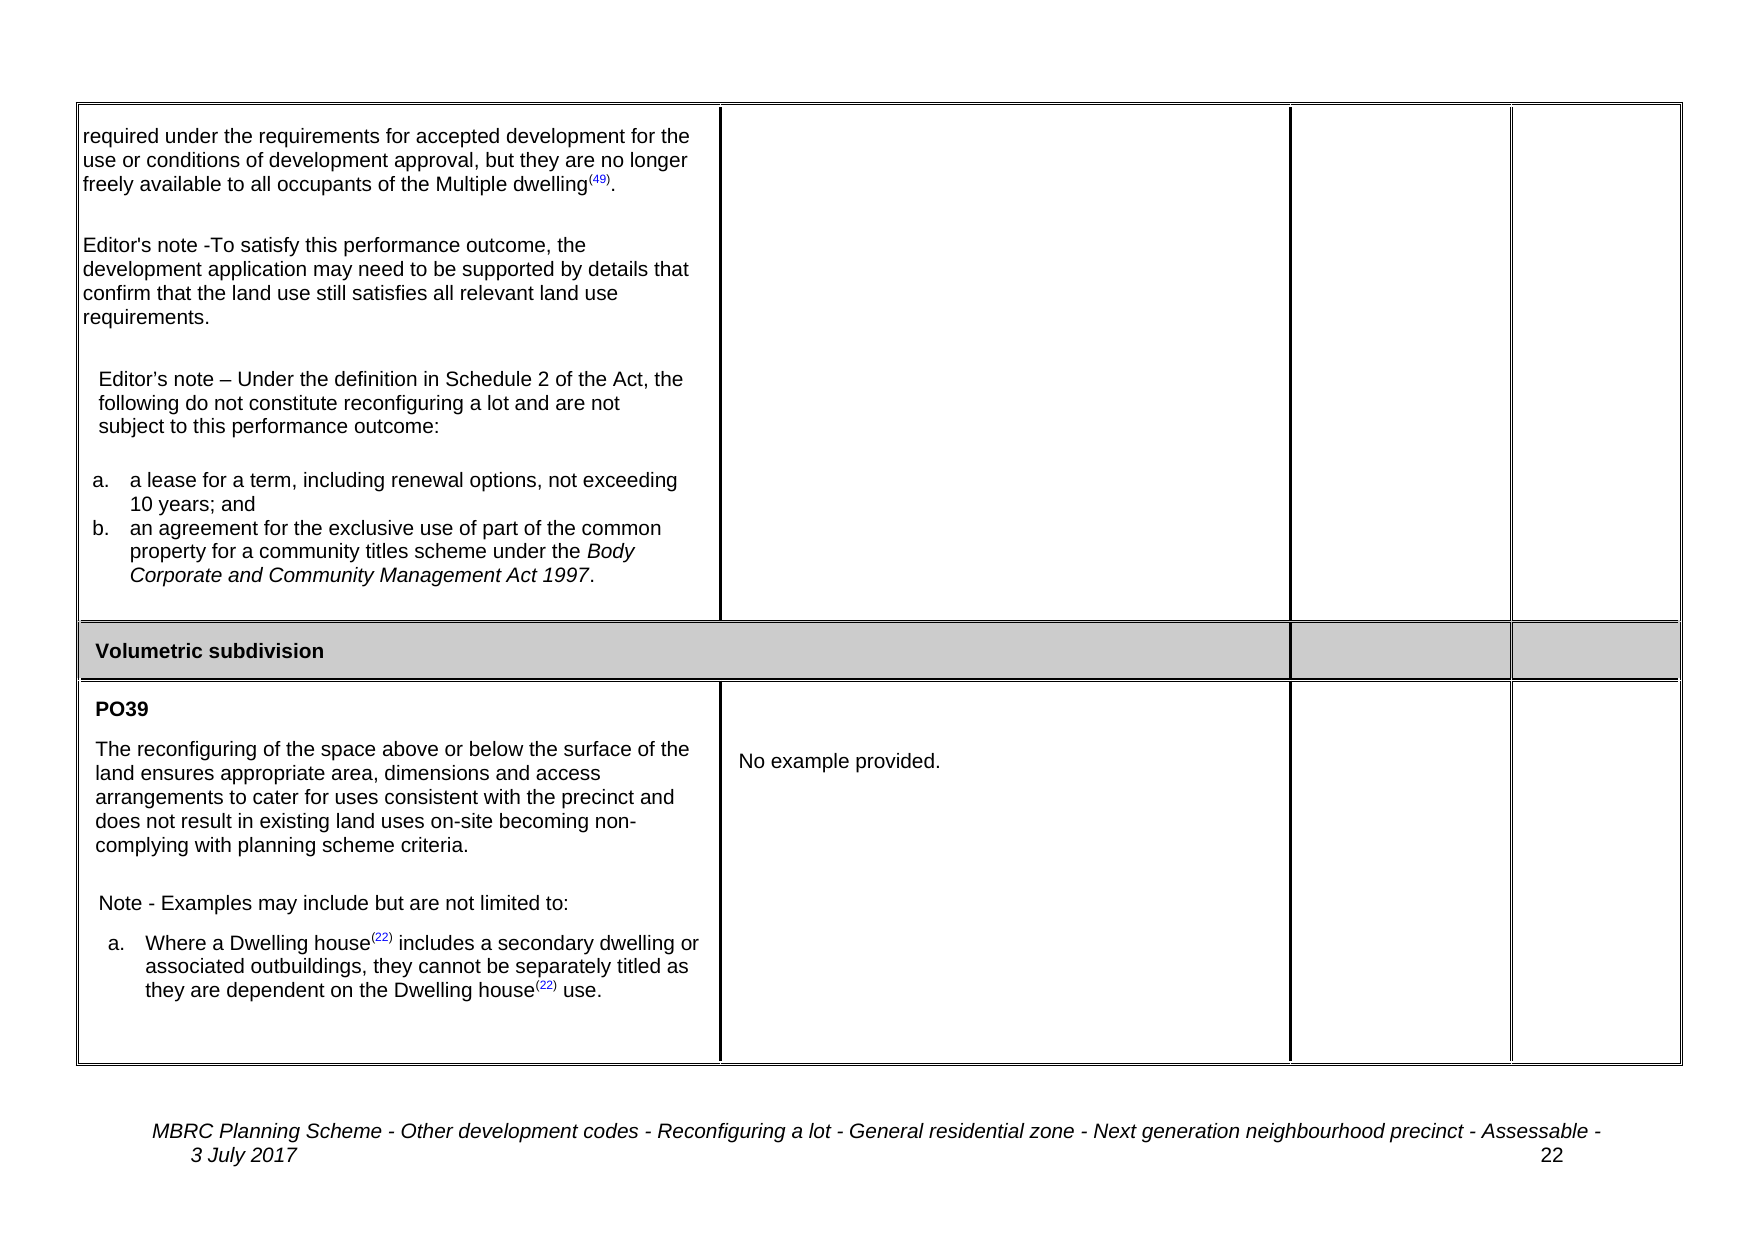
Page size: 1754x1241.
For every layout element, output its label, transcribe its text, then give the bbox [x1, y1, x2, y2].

table_cell [1292, 623, 1510, 678]
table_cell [79, 105, 720, 620]
table_cell [1511, 678, 1680, 1062]
table_cell [1511, 620, 1681, 678]
table_cell [1290, 105, 1511, 620]
table_cell PO39 The reconfiguring of the space above or below the surface of the land ensures appropriate area, dimensions and access arrangements to cater for uses consistent with the precinct and does not result in existing land uses on-site becoming non-complying with planning scheme criteria. [79, 678, 720, 1062]
table_cell No example provided. [720, 682, 1290, 1062]
table_cell Volumetric subdivision [77, 620, 1290, 678]
table_cell [1511, 105, 1680, 620]
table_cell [720, 105, 1290, 620]
table_cell [1290, 682, 1511, 1062]
